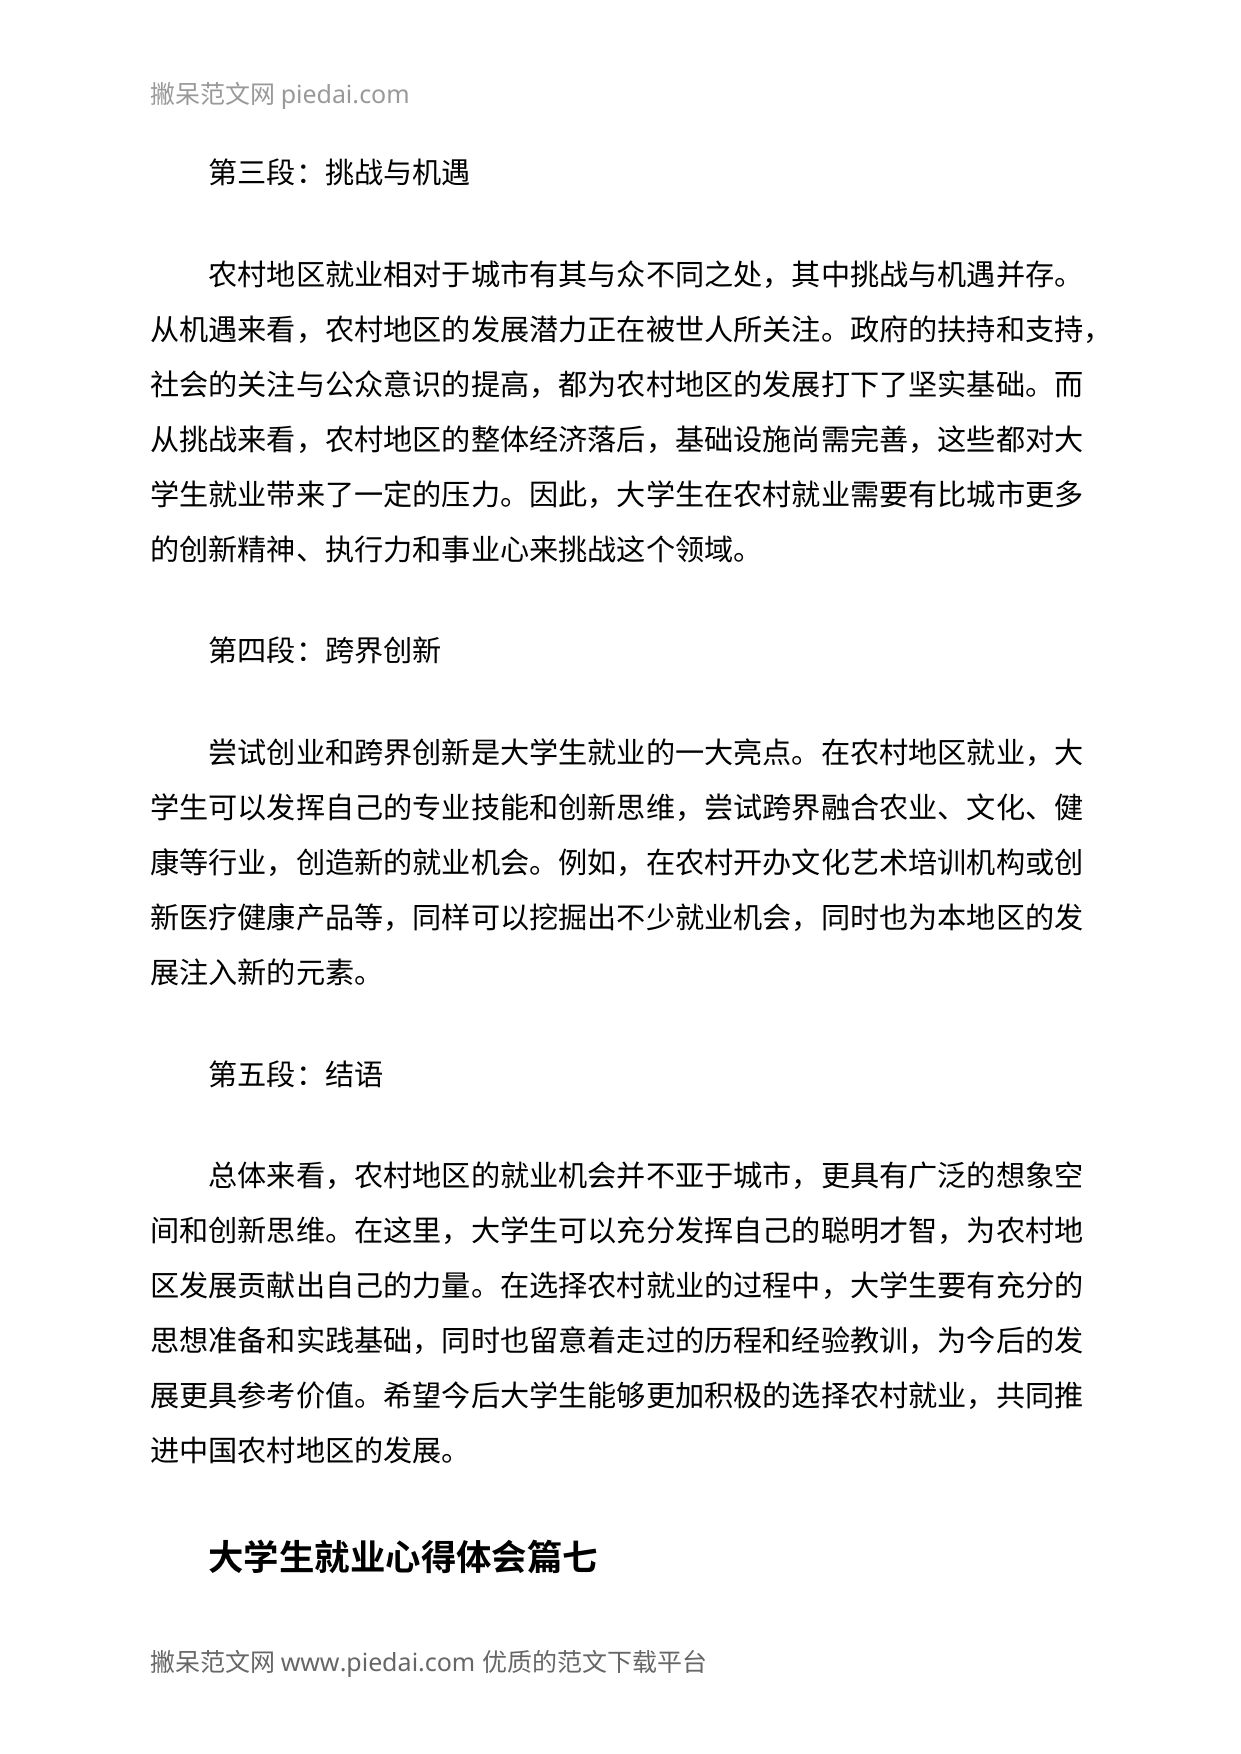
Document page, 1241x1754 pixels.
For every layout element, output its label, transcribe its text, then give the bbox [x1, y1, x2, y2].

text 第四段：跨界创新 [150, 628, 1090, 670]
text 大学生就业心得体会篇七 [150, 1529, 1090, 1580]
text 第五段：结语 [150, 1051, 1090, 1093]
text 总体来看，农村地区的就业机会并不亚于城市，更具有广泛的想象空间和创新思维。在这里，大学生可以充分发挥自己的聪明才智，为农村地区发展贡献出自己的力量。在选择农村就业的过程中，大学生要有充分的思想准备和实践基础，同时也留意着走过的历程和经验教训，为今后的发展更具参考价值。希望今后大学生能够更加积极的选择农村就业，共同推进中国农村地区的发展。 [150, 1153, 1090, 1470]
text 尝试创业和跨界创新是大学生就业的一大亮点。在农村地区就业，大学生可以发挥自己的专业技能和创新思维，尝试跨界融合农业、文化、健康等行业，创造新的就业机会。例如，在农村开办文化艺术培训机构或创新医疗健康产品等，同样可以挖掘出不少就业机会，同时也为本地区的发展注入新的元素。 [150, 730, 1090, 992]
text 第三段：挑战与机遇 [150, 150, 1090, 192]
text 农村地区就业相对于城市有其与众不同之处，其中挑战与机遇并存。从机遇来看，农村地区的发展潜力正在被世人所关注。政府的扶持和支持，社会的关注与公众意识的提高，都为农村地区的发展打下了坚实基础。而从挑战来看，农村地区的整体经济落后，基础设施尚需完善，这些都对大学生就业带来了一定的压力。因此，大学生在农村就业需要有比城市更多的创新精神、执行力和事业心来挑战这个领域。 [150, 252, 1090, 568]
